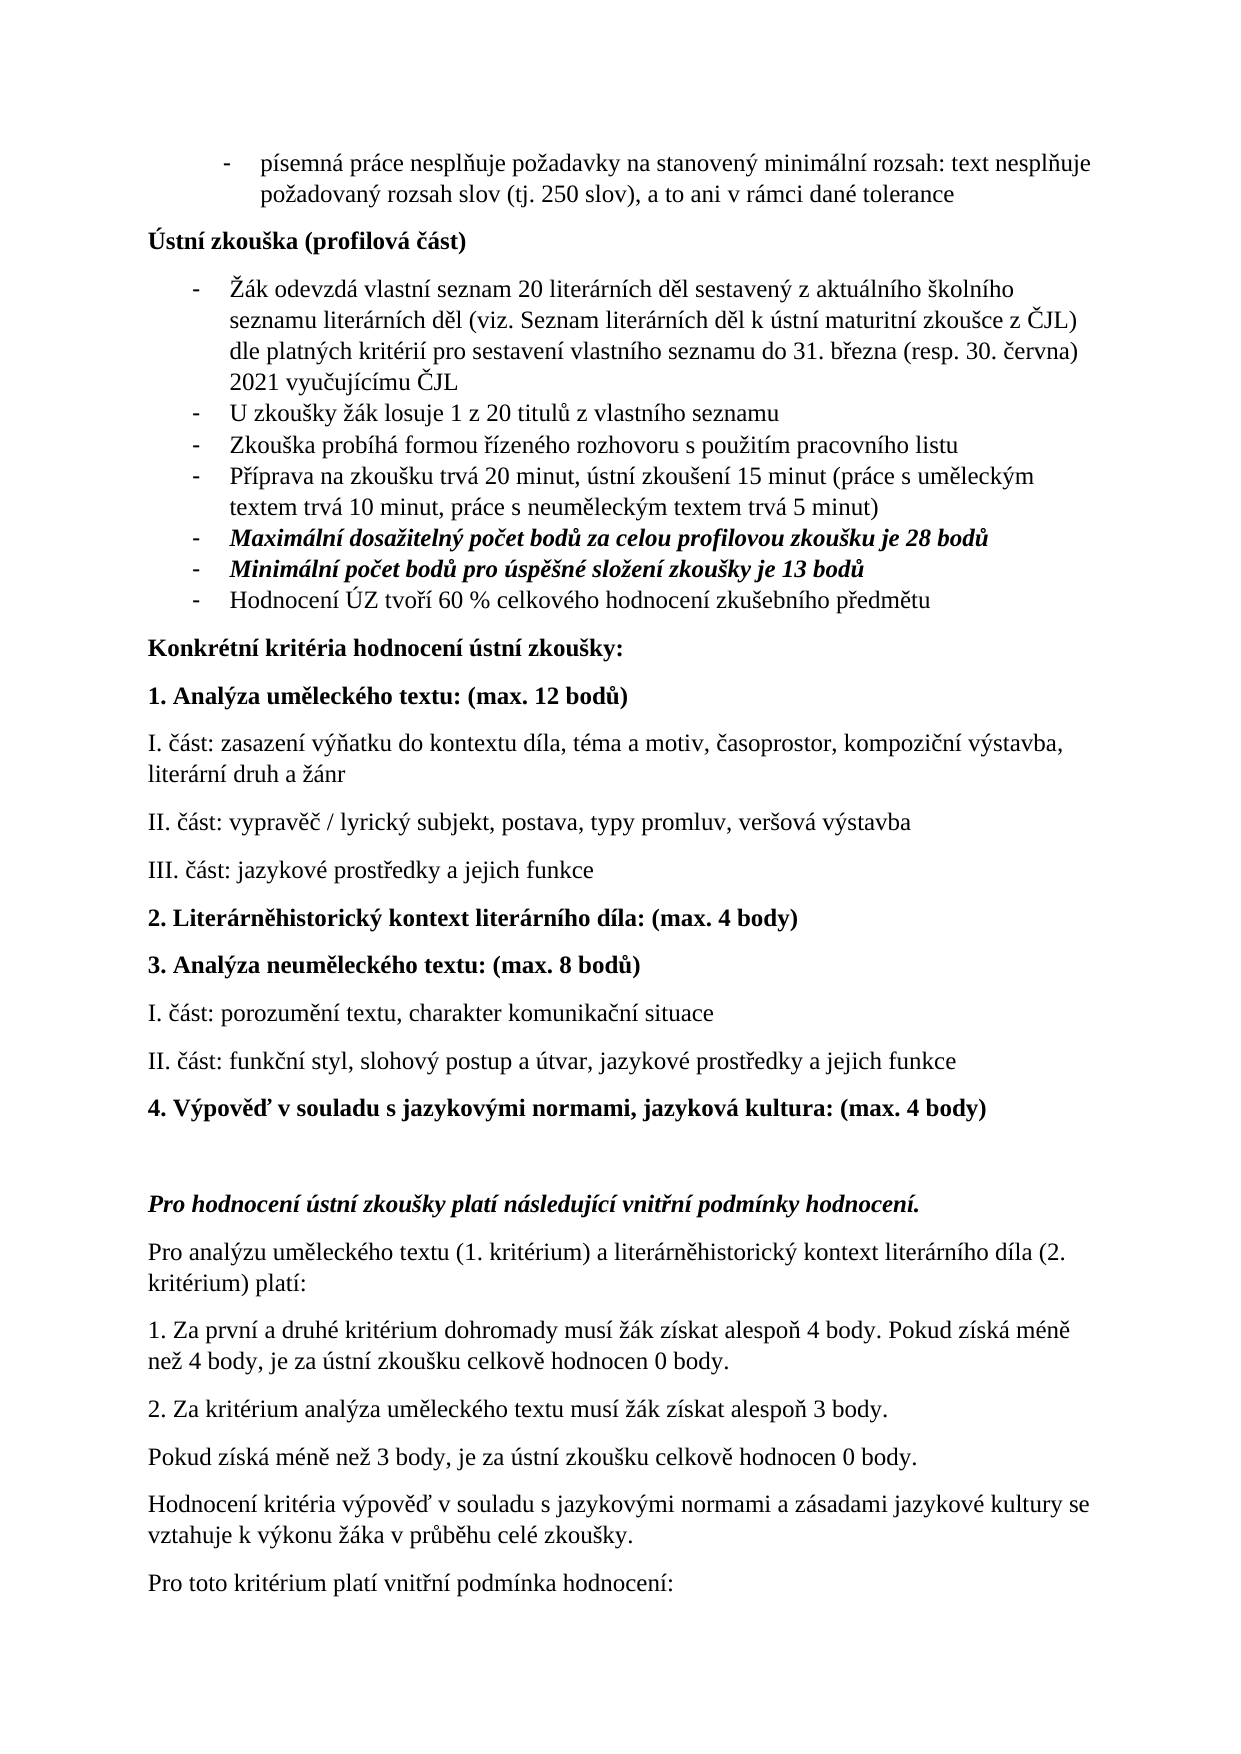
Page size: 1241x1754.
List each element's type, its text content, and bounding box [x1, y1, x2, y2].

text I. část: porozumění textu, charakter komunikační situace [148, 998, 1093, 1027]
list Maximální dosažitelný počet bodů za celou profilovou zkoušku je 28 bodů [192, 523, 1093, 552]
text III. část: jazykové prostředky a jejich funkce [148, 855, 1093, 884]
text II. část: vypravěč / lyrický subjekt, postava, typy promluv, veršová výstavba [148, 807, 1093, 836]
text Hodnocení kritéria výpověď v souladu s jazykovými normami a zásadami jazykové kultury se vztahuje k výkonu žáka v průběhu celé zkoušky. [148, 1489, 1093, 1549]
text Ústní zkouška (profilová část) [148, 226, 1093, 255]
list U zkoušky žák losuje 1 z 20 titulů z vlastního seznamu [192, 398, 1093, 427]
list Žák odevzdá vlastní seznam 20 literárních děl sestavený z aktuálního školního seznamu literárních děl (viz. Seznam literárních děl k ústní maturitní zkoušce z ČJL) dle platných kritérií pro sestavení vlastního seznamu do 31. března (resp. 30. června) 2021 vyučujícímu ČJL [192, 274, 1093, 396]
text II. část: funkční styl, slohový postup a útvar, jazykové prostředky a jejich funkce [148, 1046, 1093, 1074]
text Pokud získá méně než 3 body, je za ústní zkoušku celkově hodnocen 0 body. [148, 1442, 1093, 1471]
text Pro hodnocení ústní zkoušky platí následující vnitřní podmínky hodnocení. [148, 1189, 1093, 1218]
list Minimální počet bodů pro úspěšné složení zkoušky je 13 bodů [192, 554, 1093, 583]
list Zkouška probíhá formou řízeného rozhovoru s použitím pracovního listu [192, 429, 1093, 458]
text 4. Výpověď v souladu s jazykovými normami, jazyková kultura: (max. 4 body) [148, 1093, 1093, 1122]
text 3. Analýza neuměleckého textu: (max. 8 bodů) [148, 950, 1093, 979]
text 2. Za kritérium analýza uměleckého textu musí žák získat alespoň 3 body. [148, 1394, 1093, 1423]
text Konkrétní kritéria hodnocení ústní zkoušky: [148, 633, 1093, 662]
list písemná práce nesplňuje požadavky na stanovený minimální rozsah: text nesplňuje požadovaný rozsah slov (tj. 250 slov), a to ani v rámci dané tolerance [223, 148, 1093, 207]
text 1. Analýza uměleckého textu: (max. 12 bodů) [148, 681, 1093, 709]
text 2. Literárněhistorický kontext literárního díla: (max. 4 body) [148, 903, 1093, 931]
list Hodnocení ÚZ tvoří 60 % celkového hodnocení zkušebního předmětu [192, 585, 1093, 614]
list Příprava na zkoušku trvá 20 minut, ústní zkoušení 15 minut (práce s uměleckým textem trvá 10 minut, práce s neuměleckým textem trvá 5 minut) [192, 461, 1093, 521]
text Pro analýzu uměleckého textu (1. kritérium) a literárněhistorický kontext literárního díla (2. kritérium) platí: [148, 1237, 1093, 1296]
text Pro toto kritérium platí vnitřní podmínka hodnocení: [148, 1568, 1093, 1597]
text I. část: zasazení výňatku do kontextu díla, téma a motiv, časoprostor, kompoziční výstavba, literární druh a žánr [148, 728, 1093, 788]
text 1. Za první a druhé kritérium dohromady musí žák získat alespoň 4 body. Pokud získá méně než 4 body, je za ústní zkoušku celkově hodnocen 0 body. [148, 1315, 1093, 1375]
